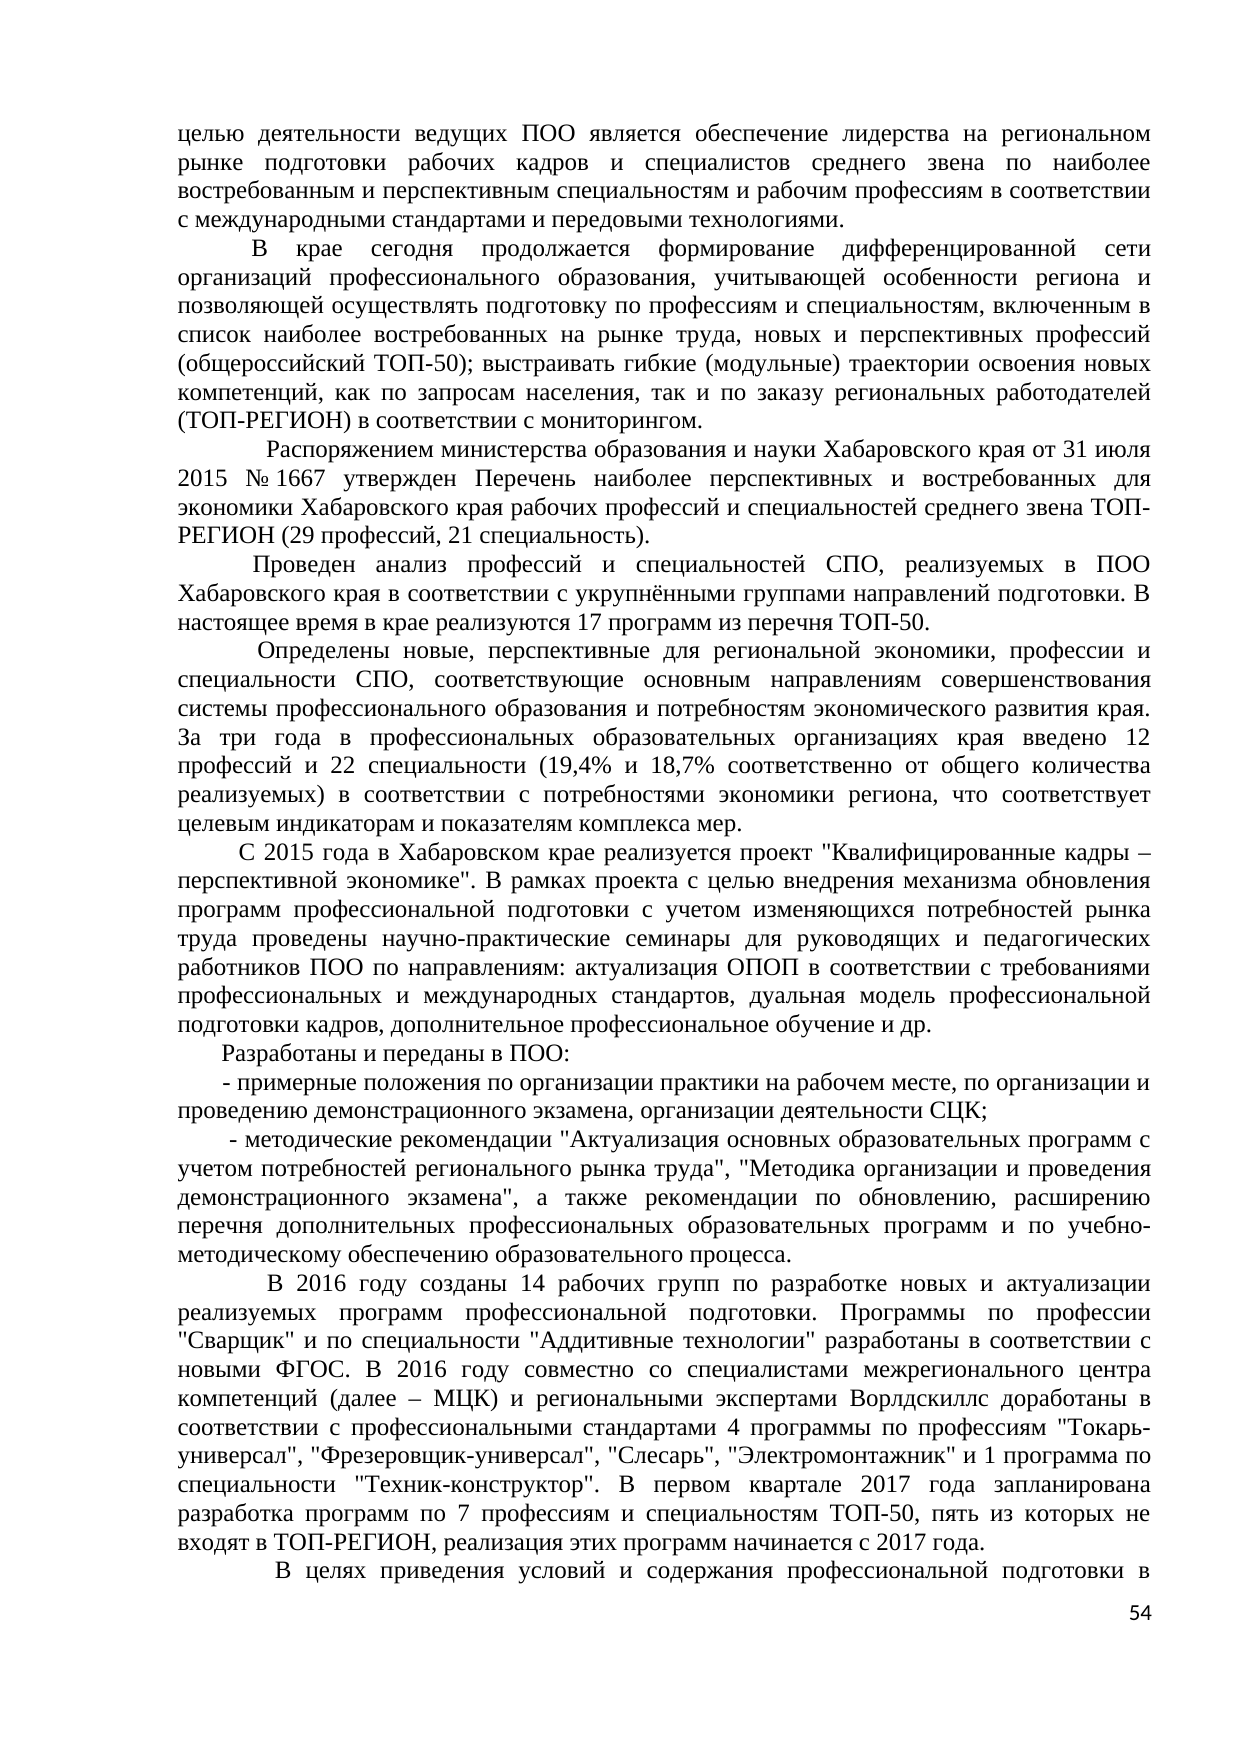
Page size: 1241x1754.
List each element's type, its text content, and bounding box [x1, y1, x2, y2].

text Распоряжением министерства образования и науки Хабаровского края от 31 июля 2015 № 1667 утвержден Перечень наиболее перспективных и востребованных для экономики Хабаровского края рабочих профессий и специальностей среднего звена ТОП-РЕГИОН (29 профессий, 21 специальность). [177, 434, 1152, 549]
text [177, 1556, 1152, 1584]
text Проведен анализ профессий и специальностей СПО, реализуемых в ПОО Хабаровского края в соответствии с укрупнёнными группами направлений подготовки. В настоящее время в крае реализуются 17 программ из перечня ТОП-50. [177, 549, 1152, 636]
text В крае сегодня продолжается формирование дифференцированной сети организаций профессионального образования, учитывающей особенности региона и позволяющей осуществлять подготовку по профессиям и специальностям, включенным в список наиболее востребованных на рынке труда, новых и перспективных профессий (общероссийский ТОП-50); выстраивать гибкие (модульные) траектории освоения новых компетенций, как по запросам населения, так и по заказу региональных работодателей (ТОП-РЕГИОН) в соответствии с мониторингом. [177, 233, 1152, 434]
text - примерные положения по организации практики на рабочем месте, по организации и проведению демонстрационного экзамена, организации деятельности СЦК; [177, 1067, 1152, 1124]
text С 2015 года в Хабаровском крае реализуется проект "Квалифицированные кадры – перспективной экономике". В рамках проекта с целью внедрения механизма обновления программ профессиональной подготовки с учетом изменяющихся потребностей рынка труда проведены научно-практические семинары для руководящих и педагогических работников ПОО по направлениям: актуализация ОПОП в соответствии с требованиями профессиональных и международных стандартов, дуальная модель профессиональной подготовки кадров, дополнительное профессиональное обучение и др. [177, 837, 1152, 1038]
text - методические рекомендации "Актуализация основных образовательных программ с учетом потребностей регионального рынка труда", "Методика организации и проведения демонстрационного экзамена", а также рекомендации по обновлению, расширению перечня дополнительных профессиональных образовательных программ и по учебно-методическому обеспечению образовательного процесса. [177, 1124, 1152, 1268]
text Определены новые, перспективные для региональной экономики, профессии и специальности СПО, соответствующие основным направлениям совершенствования системы профессионального образования и потребностям экономического развития края. За три года в профессиональных образовательных организациях края введено 12 профессий и 22 специальности (19,4% и 18,7% соответственно от общего количества реализуемых) в соответствии с потребностями экономики региона, что соответствует целевым индикаторам и показателям комплекса мер. [177, 636, 1152, 837]
text В 2016 году созданы 14 рабочих групп по разработке новых и актуализации реализуемых программ профессиональной подготовки. Программы по профессии "Сварщик" и по специальности "Аддитивные технологии" разработаны в соответствии с новыми ФГОС. В 2016 году совместно со специалистами межрегионального центра компетенций (далее – МЦК) и региональными экспертами Ворлдскиллс доработаны в соответствии с профессиональными стандартами 4 программы по профессиям "Токарь-универсал", "Фрезеровщик-универсал", "Слесарь", "Электромонтажник" и 1 программа по специальности "Техник-конструктор". В первом квартале 2017 года запланирована разработка программ по 7 профессиям и специальностям ТОП-50, пять из которых не входят в ТОП-РЕГИОН, реализация этих программ начинается с 2017 года. [177, 1268, 1152, 1556]
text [177, 118, 1152, 233]
text Разработаны и переданы в ПОО: [177, 1038, 1152, 1067]
